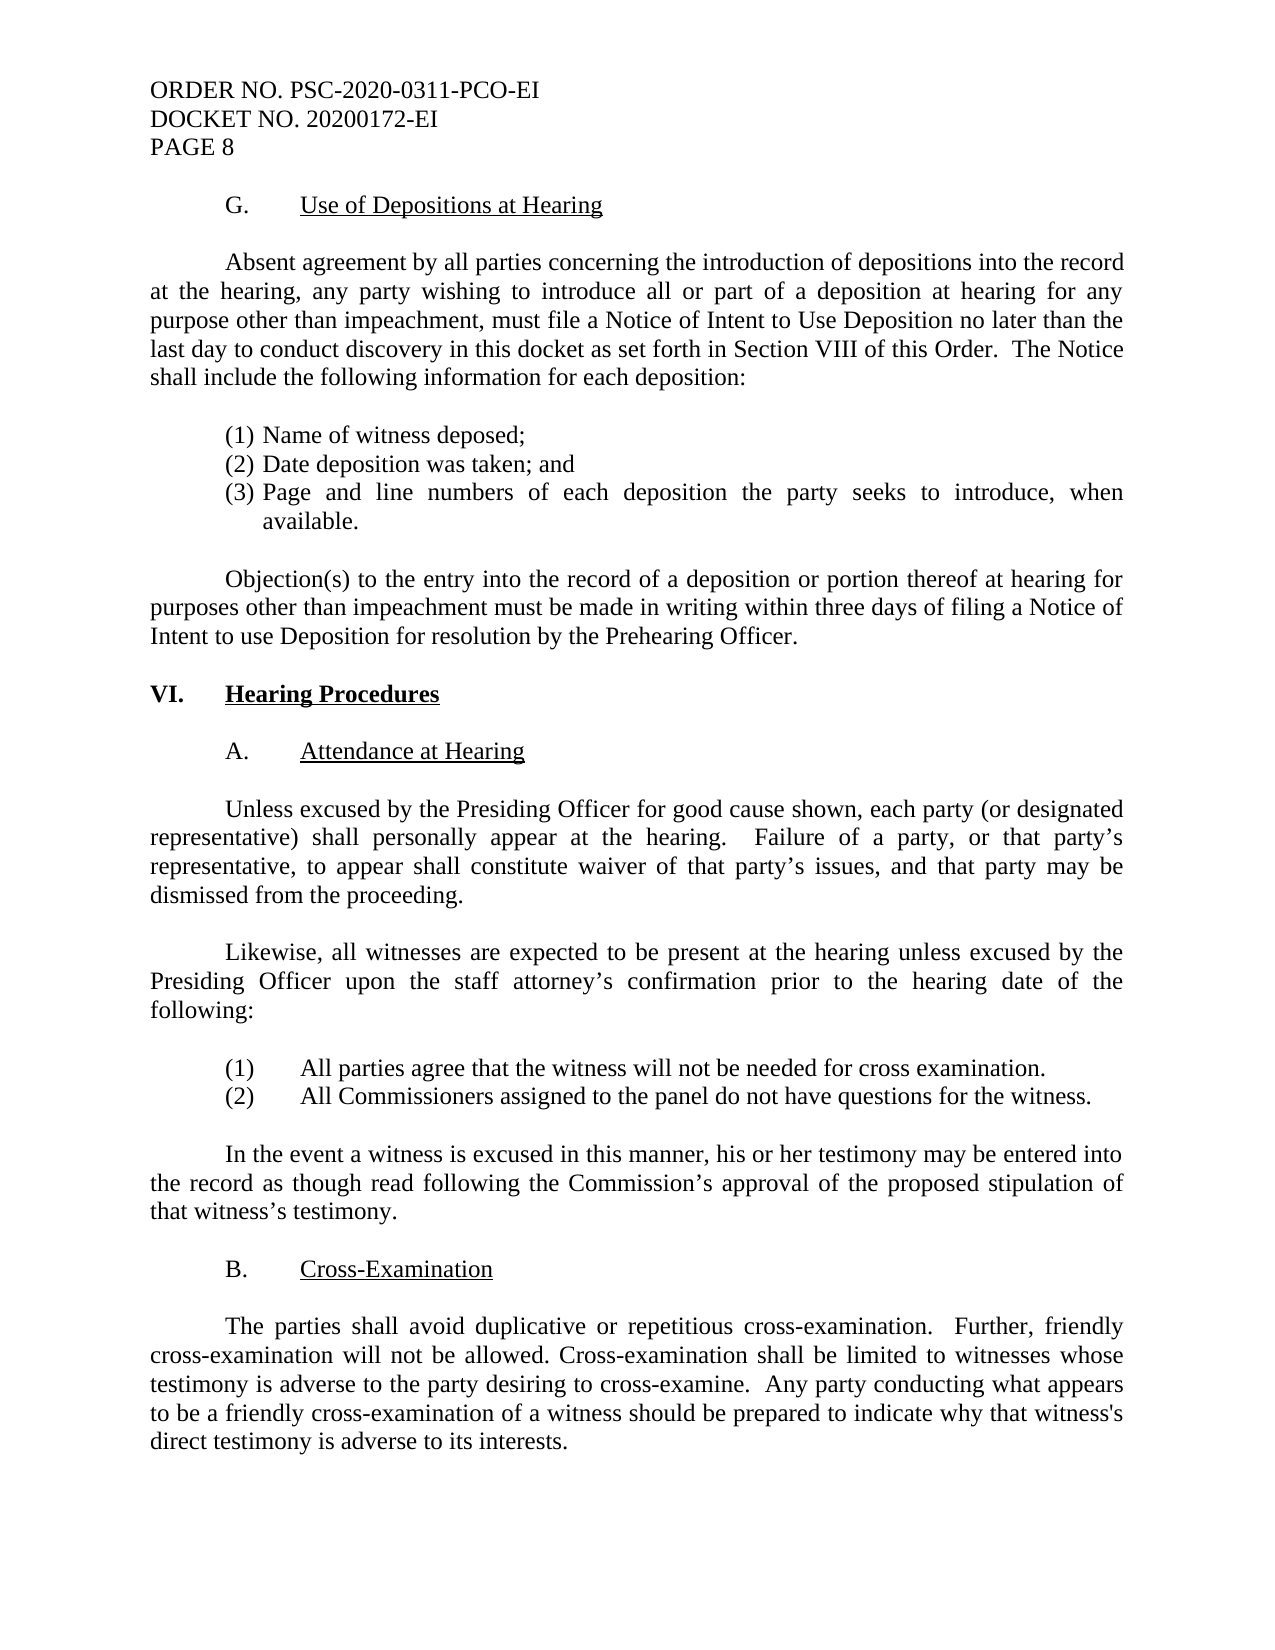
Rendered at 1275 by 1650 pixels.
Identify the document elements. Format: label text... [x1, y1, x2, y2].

list Unless excused by the Presiding Officer for good cause shown, each party (or designated representative) shall personally appear at the hearing. Failure of a party, or that party’s representative, to appear shall constitute waiver of that party’s issues, and that party may be dismissed from the proceeding. [150, 794, 1125, 909]
list Date deposition was taken; and [225, 449, 1125, 477]
list Page and line numbers of each deposition the party seeks to introduce, when available. [225, 477, 1125, 535]
text Absent agreement by all parties concerning the introduction of depositions into the record at the hearing, any party wishing to introduce all or part of a deposition at hearing for any purpose other than impeachment, must file a Notice of Intent to Use Deposition no later than the last day to conduct discovery in this docket as set forth in Section VIII of this Order. The Notice shall include the following information for each deposition: [150, 247, 1125, 391]
list All parties agree that the witness will not be needed for cross examination. [225, 1053, 1125, 1081]
list VI. Hearing Procedures [150, 679, 1125, 707]
list In the event a witness is excused in this manner, his or her testimony may be entered into the record as though read following the Commission’s approval of the proposed stipulation of that witness’s testimony. [150, 1139, 1125, 1225]
text G. Use of Depositions at Hearing [150, 190, 1125, 219]
list B. Cross-Examination [150, 1254, 1125, 1283]
list A. Attendance at Hearing [150, 736, 1125, 765]
list All Commissioners assigned to the panel do not have questions for the witness. [225, 1081, 1125, 1110]
text Objection(s) to the entry into the record of a deposition or portion thereof at hearing for purposes other than impeachment must be made in writing within three days of filing a Notice of Intent to use Deposition for resolution by the Prehearing Officer. [150, 564, 1125, 650]
list Likewise, all witnesses are expected to be present at the hearing unless excused by the Presiding Officer upon the staff attorney’s confirmation prior to the hearing date of the following: [150, 937, 1125, 1024]
list The parties shall avoid duplicative or repetitious cross-examination. Further, friendly cross-examination will not be allowed. Cross-examination shall be limited to witnesses whose testimony is adverse to the party desiring to cross-examine. Any party conducting what appears to be a friendly cross-examination of a witness should be prepared to indicate why that witness's direct testimony is adverse to its interests. [150, 1311, 1125, 1455]
list Name of witness deposed; [225, 420, 1125, 449]
